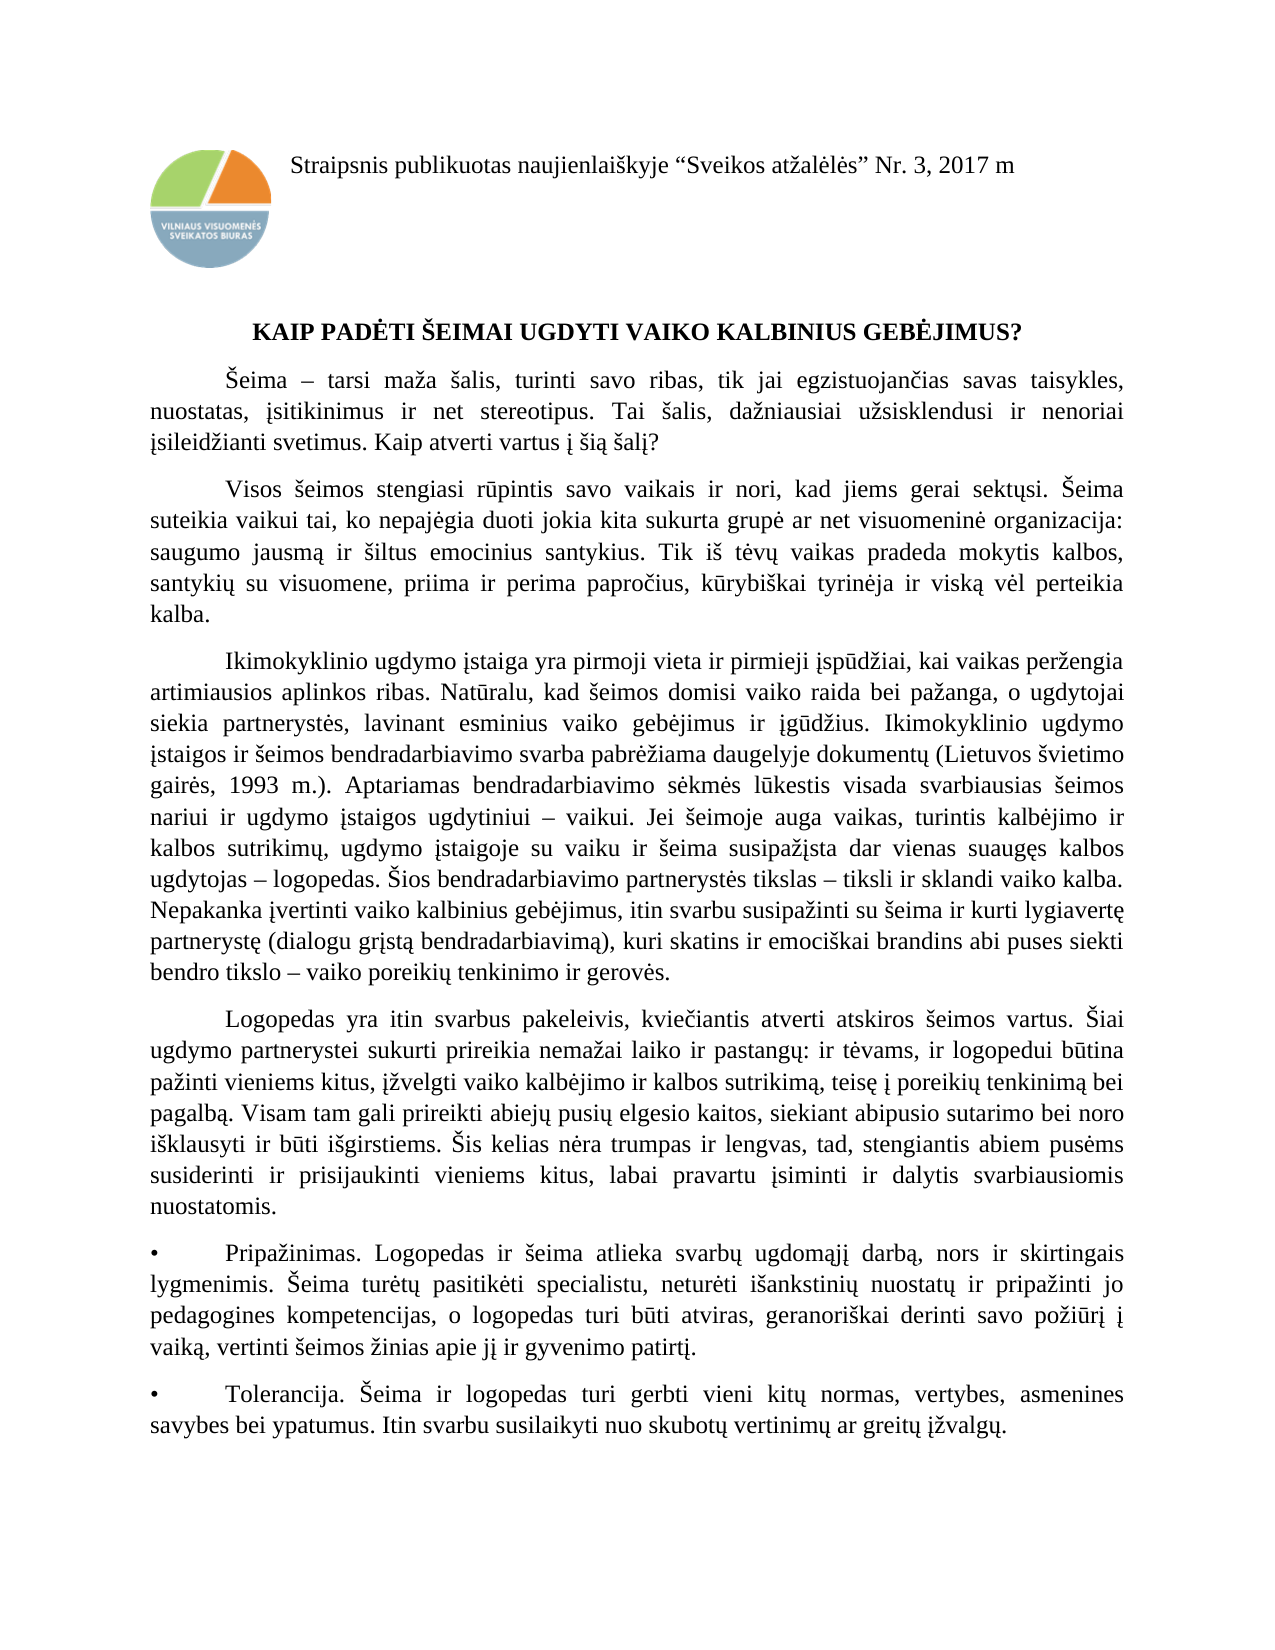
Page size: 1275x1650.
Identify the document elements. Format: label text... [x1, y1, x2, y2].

text Visos šeimos stengiasi rūpintis savo vaikais ir nori, kad jiems gerai sektųsi. Šeima suteikia vaikui tai, ko nepajėgia duoti jokia kita sukurta grupė ar net visuomeninė organizacija: saugumo jausmą ir šiltus emocinius santykius. Tik iš tėvų vaikas pradeda mokytis kalbos, santykių su visuomene, priima ir perima papročius, kūrybiškai tyrinėja ir viską vėl perteikia kalba. [150, 474, 1125, 627]
text Straipsnis publikuotas naujienlaiškyje “Sveikos atžalėlės” Nr. 3, 2017 m [150, 150, 1125, 298]
picture [150, 150, 272, 268]
text Logopedas yra itin svarbus pakeleivis, kviečiantis atverti atskiros šeimos vartus. Šiai ugdymo partnerystei sukurti prireikia nemažai laiko ir pastangų: ir tėvams, ir logopedui būtina pažinti vieniems kitus, įžvelgti vaiko kalbėjimo ir kalbos sutrikimą, teisę į poreikių tenkinimą bei pagalbą. Visam tam gali prireikti abiejų pusių elgesio kaitos, siekiant abipusio sutarimo bei noro išklausyti ir būti išgirstiems. Šis kelias nėra trumpas ir lengvas, tad, stengiantis abiem pusėms susiderinti ir prisijaukinti vieniems kitus, labai pravartu įsiminti ir dalytis svarbiausiomis nuostatomis. [150, 1004, 1125, 1219]
text Šeima – tarsi maža šalis, turinti savo ribas, tik jai egzistuojančias savas taisykles, nuostatas, įsitikinimus ir net stereotipus. Tai šalis, dažniausiai užsisklendusi ir nenoriai įsileidžianti svetimus. Kaip atverti vartus į šią šalį? [150, 365, 1125, 456]
text Ikimokyklinio ugdymo įstaiga yra pirmoji vieta ir pirmieji įspūdžiai, kai vaikas peržengia artimiausios aplinkos ribas. Natūralu, kad šeimos domisi vaiko raida bei pažanga, o ugdytojai siekia partnerystės, lavinant esminius vaiko gebėjimus ir įgūdžius. Ikimokyklinio ugdymo įstaigos ir šeimos bendradarbiavimo svarba pabrėžiama daugelyje dokumentų (Lietuvos švietimo gairės, 1993 m.). Aptariamas bendradarbiavimo sėkmės lūkestis visada svarbiausias šeimos nariui ir ugdymo įstaigos ugdytiniui – vaikui. Jei šeimoje auga vaikas, turintis kalbėjimo ir kalbos sutrikimų, ugdymo įstaigoje su vaiku ir šeima susipažįsta dar vienas suaugęs kalbos ugdytojas – logopedas. Šios bendradarbiavimo partnerystės tikslas – tiksli ir sklandi vaiko kalba. Nepakanka įvertinti vaiko kalbinius gebėjimus, itin svarbu susipažinti su šeima ir kurti lygiavertę partnerystę (dialogu grįstą bendradarbiavimą), kuri skatins ir emociškai brandins abi puses siekti bendro tikslo – vaiko poreikių tenkinimo ir gerovės. [150, 646, 1125, 986]
text • Tolerancija. Šeima ir logopedas turi gerbti vieni kitų normas, vertybes, asmenines savybes bei ypatumus. Itin svarbu susilaikyti nuo skubotų vertinimų ar greitų įžvalgų. [150, 1379, 1125, 1439]
text KAIP PADĖTI ŠEIMAI UGDYTI VAIKO KALBINIUS GEBĖJIMUS? [150, 317, 1125, 346]
text • Pripažinimas. Logopedas ir šeima atlieka svarbų ugdomąjį darbą, nors ir skirtingais lygmenimis. Šeima turėtų pasitikėti specialistu, neturėti išankstinių nuostatų ir pripažinti jo pedagogines kompetencijas, o logopedas turi būti atviras, geranoriškai derinti savo požiūrį į vaiką, vertinti šeimos žinias apie jį ir gyvenimo patirtį. [150, 1238, 1125, 1360]
